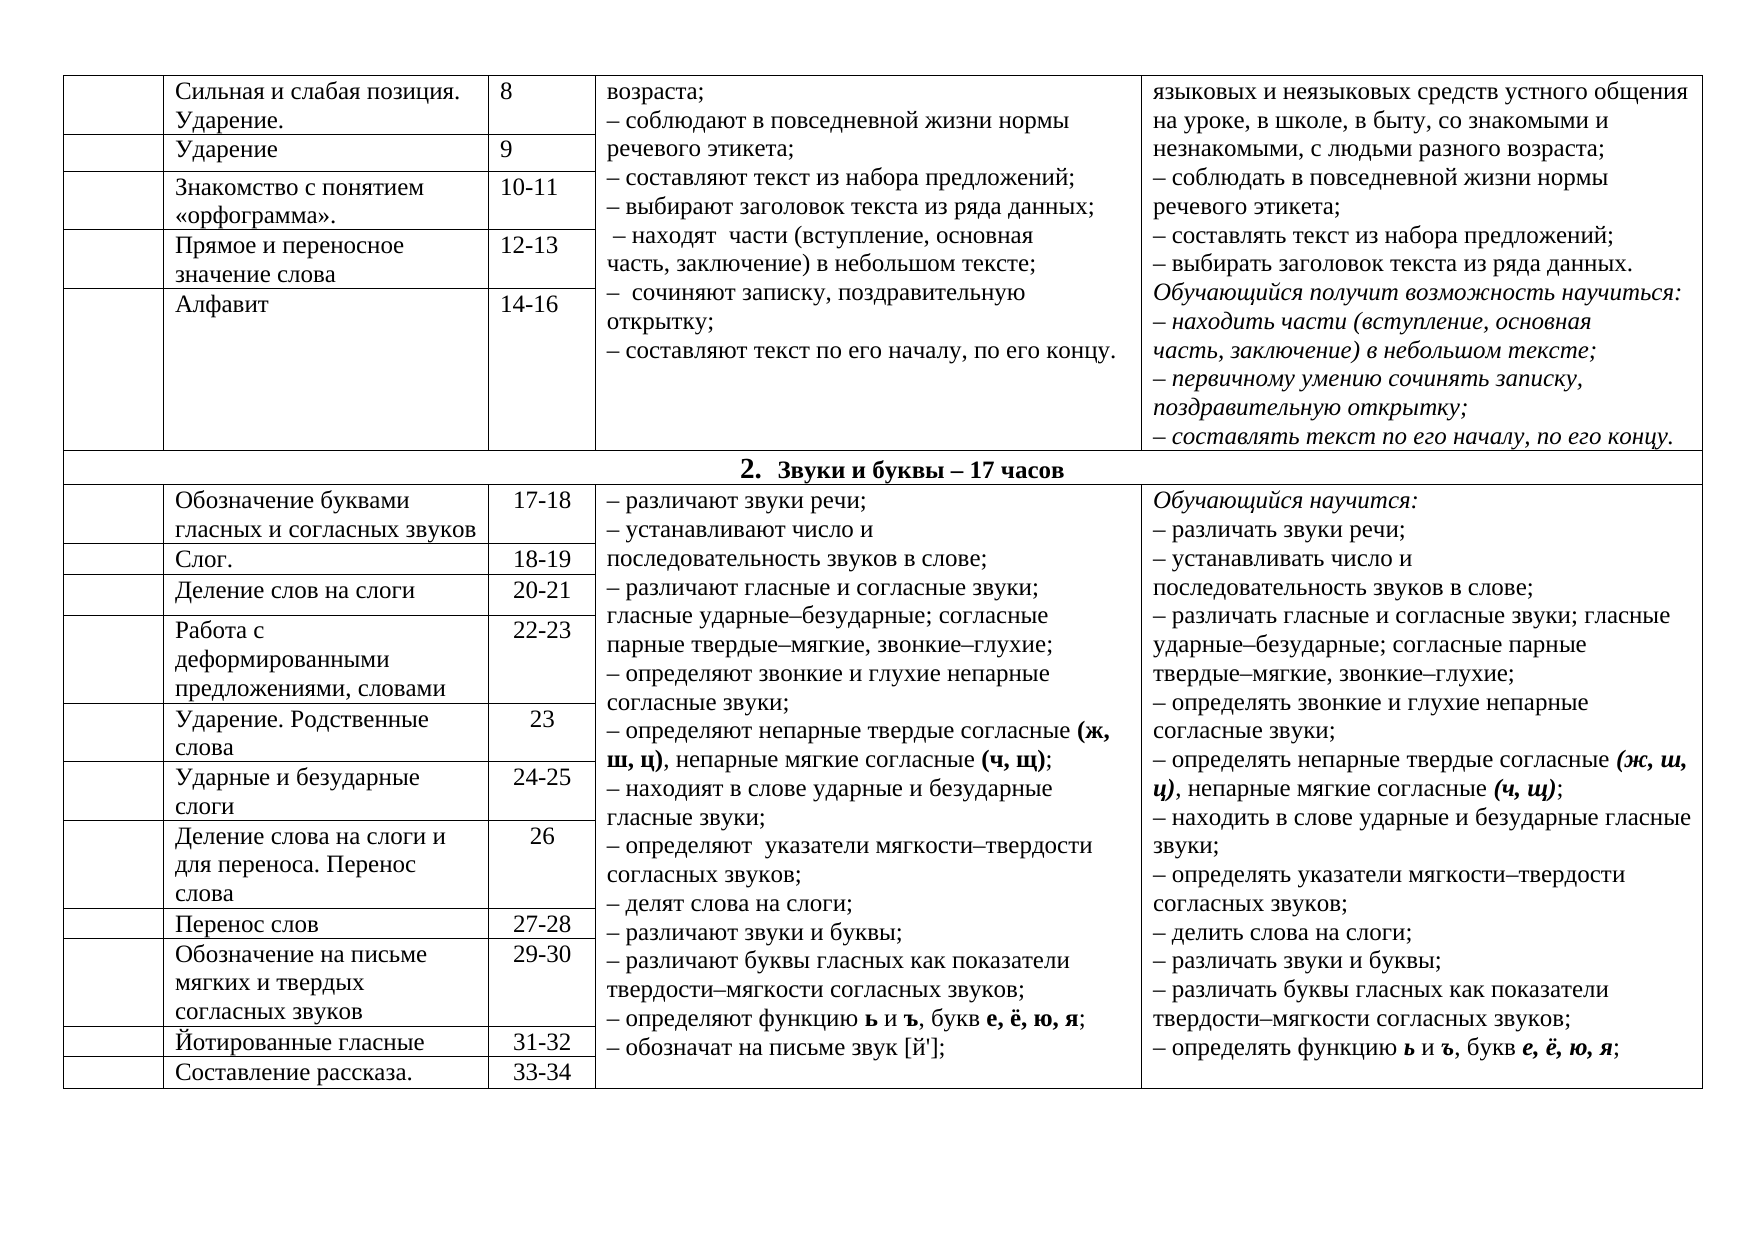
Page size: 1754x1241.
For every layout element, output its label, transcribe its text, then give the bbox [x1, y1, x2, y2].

table_cell [64, 704, 163, 761]
table_cell – различают звуки речи; – устанавливают число и последовательность звуков в слове; – различают гласные и согласные звуки; гласные ударные–безударные; согласные парные твердые–мягкие, звонкие–глухие; – определяют звонкие и глухие непарные согласные звуки; – определяют непарные твердые согласные (ж, ш, ц), непарные мягкие согласные (ч, щ); – находият в слове ударные и безударные гласные звуки; – определяют указатели мягкости–твердости согласных звуков; – делят слова на слоги; – различают звуки и буквы; – различают буквы гласных как показатели твердости–мягкости согласных звуков; – определяют функцию ь и ъ, букв е, ё, ю, я; – обозначат на письме звук [й']; – устанавливают соотношение звукового и буквенного состава в словах типа крот, соль, елка; – используют небуквенные графические средства: пробел между словами, знак переноса, абзац (последнее при списывании); – находят случаи расхождения звукового и буквенного состава слов при орфоэпическом проговаривании слов учителем; – произносят звуки и сочетания звуков в соответствии с нормами современного русского литературного языка [596, 485, 1141, 1088]
table_cell 23 [489, 704, 595, 761]
table_cell 14-16 [489, 289, 595, 450]
table_cell 33-34 [489, 1057, 595, 1088]
table_cell [64, 289, 163, 450]
table_cell [64, 544, 163, 574]
table_cell [64, 909, 163, 938]
table_cell Ударение. Родственные слова [164, 704, 488, 761]
table_cell Составление рассказа. [164, 1057, 488, 1088]
table_cell [64, 1057, 163, 1088]
table_cell [64, 821, 163, 908]
table_cell [64, 762, 163, 820]
table_cell Ударение [164, 135, 488, 171]
table_cell 22-23 [489, 616, 595, 703]
table_cell Обозначение буквами гласных и согласных звуков [164, 485, 488, 543]
table_cell 17-18 [489, 485, 595, 543]
table_cell Работа с деформированными предложениями, словами [164, 616, 488, 703]
table_cell [64, 575, 163, 614]
table_cell [64, 616, 163, 703]
table_cell Прямое и переносное значение слова [164, 230, 488, 288]
table_cell [64, 172, 163, 229]
table_cell 27-28 [489, 909, 595, 938]
table_cell [64, 939, 163, 1026]
table_cell [64, 230, 163, 288]
table_cell [64, 1027, 163, 1056]
table_cell Знакомство с понятием «орфограмма». [164, 172, 488, 229]
table_cell 24-25 [489, 762, 595, 820]
table_cell Ударные и безударные слоги [164, 762, 488, 820]
table_cell [64, 135, 163, 171]
table_cell Деление слова на слоги и для переноса. Перенос слова [164, 821, 488, 908]
table_cell 10-11 [489, 172, 595, 229]
table_cell 18-19 [489, 544, 595, 574]
table_cell Слог. [164, 544, 488, 574]
table_cell Алфавит [164, 289, 488, 450]
table_cell Перенос слов [164, 909, 488, 938]
table_cell 12-13 [489, 230, 595, 288]
table_cell [64, 485, 163, 543]
table_cell Йотированные гласные [164, 1027, 488, 1056]
table_cell 29-30 [489, 939, 595, 1026]
table_cell 9 [489, 135, 595, 171]
table_cell 26 [489, 821, 595, 908]
table_cell Сильная и слабая позиция. Ударение. [164, 76, 488, 133]
table_cell Обозначение на письме мягких и твердых согласных звуков [164, 939, 488, 1026]
table_cell Деление слов на слоги [164, 575, 488, 614]
table_cell Звуки и буквы – 17 часов [64, 451, 1702, 484]
table_cell Обучающийся научится: – различать звуки речи; – устанавливать число и последовательность звуков в слове; – различать гласные и согласные звуки; гласные ударные–безударные; согласные парные твердые–мягкие, звонкие–глухие; – определять звонкие и глухие непарные согласные звуки; – определять непарные твердые согласные (ж, ш, ц), непарные мягкие согласные (ч, щ); – находить в слове ударные и безударные гласные звуки; – определять указатели мягкости–твердости согласных звуков; – делить слова на слоги; – различать звуки и буквы; – различать буквы гласных как показатели твердости–мягкости согласных звуков; – определять функцию ь и ъ, букв е, ё, ю, я; – обозначать на письме звук [й']; – устанавливать соотношение звукового и буквенного состава в словахтипа крот, соль, елка; – использовать небуквенные графические средства: пробел между словами, знак переноса, абзац (последнее при списывании). Обучающийся получит возможность научиться: – находить случаи расхождения звукового и буквенного состава слов при орфоэпическом проговаривании слов учителем; – произносить звуки и сочетания звуков в соответствии с нормами современного русского литературного языка [1142, 485, 1702, 1088]
table_cell 8 [489, 76, 595, 133]
table_cell [64, 76, 163, 133]
table_cell 20-21 [489, 575, 595, 614]
table_cell 31-32 [489, 1027, 595, 1056]
